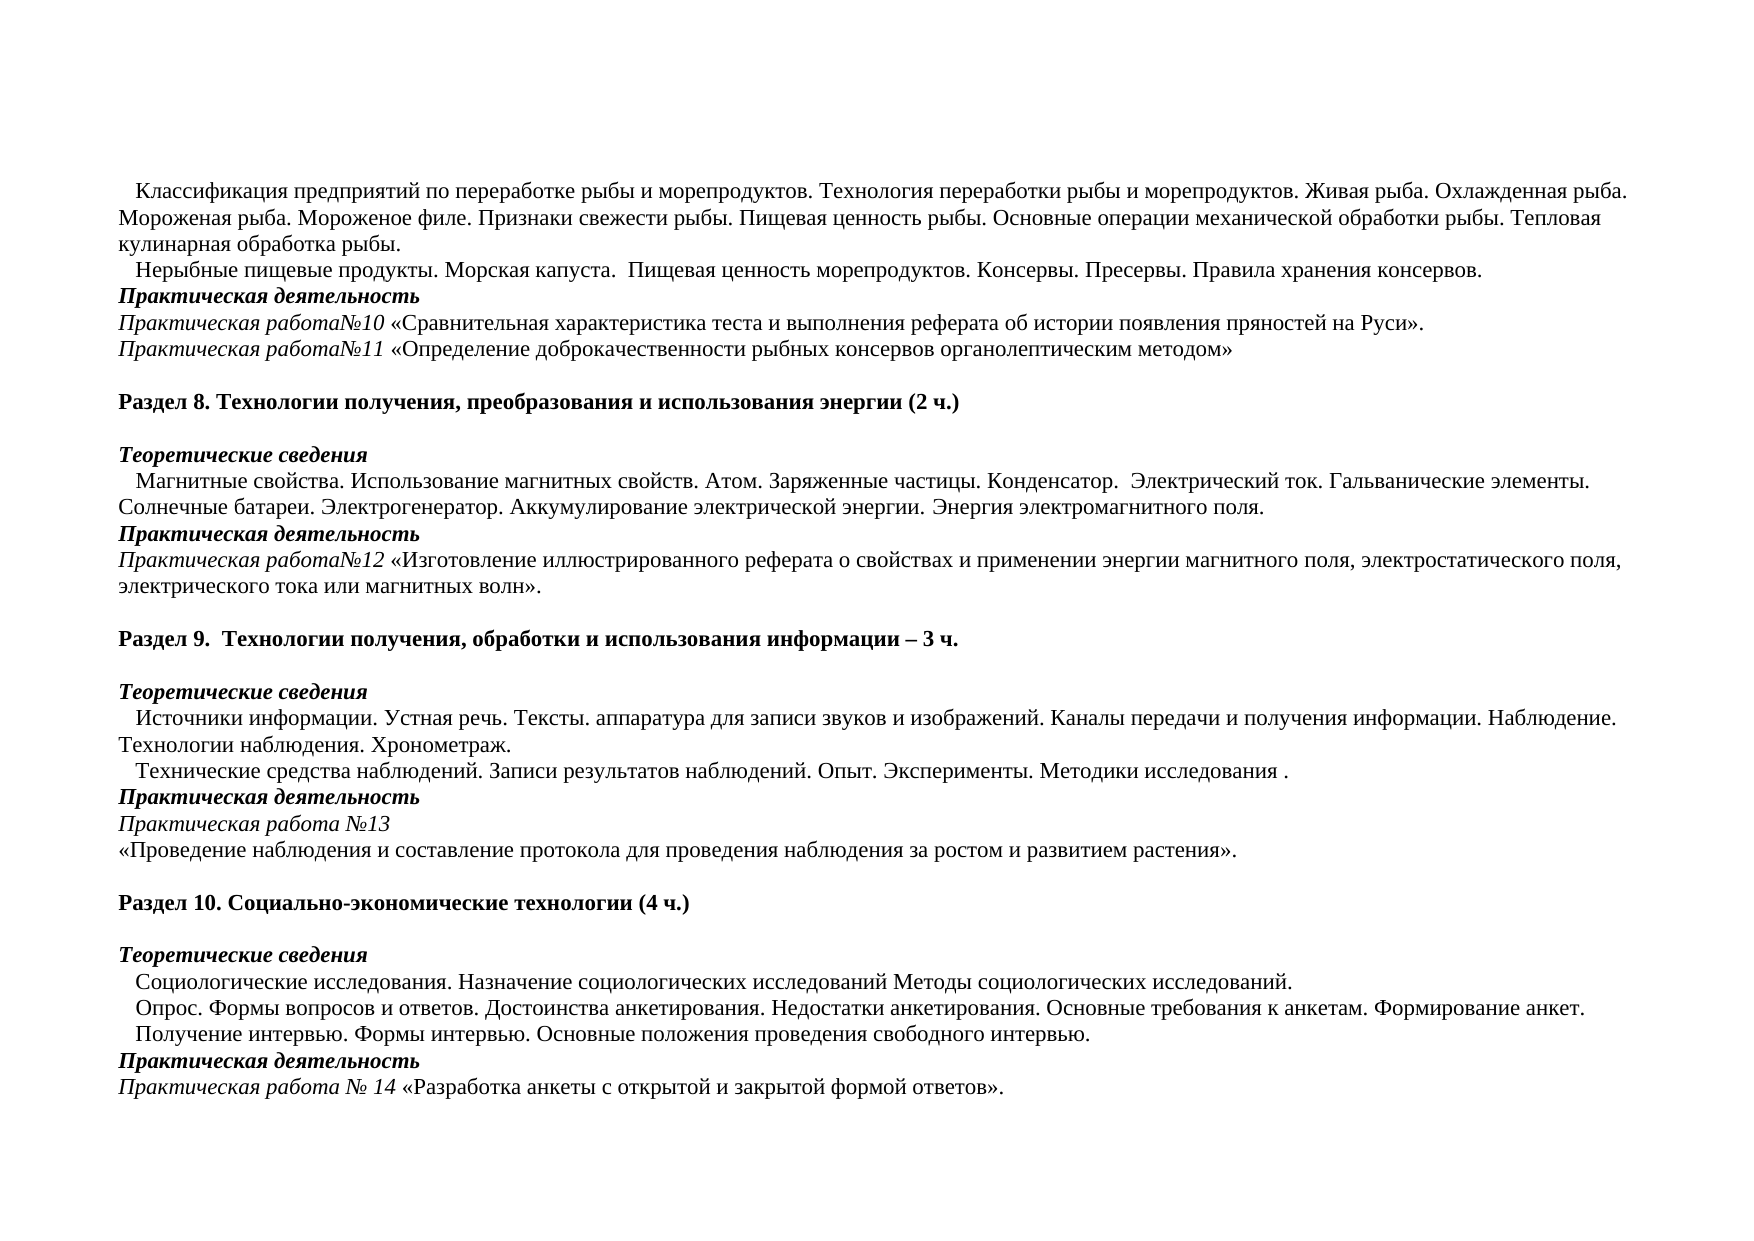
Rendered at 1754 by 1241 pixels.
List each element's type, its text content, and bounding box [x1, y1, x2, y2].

text Раздел 10. Социально-экономические технологии (4 ч.) [118, 889, 1636, 915]
text Раздел 9. Технологии получения, обработки и использования информации – 3 ч. [118, 625, 1636, 652]
text Практическая работа№12 «Изготовление иллюстрированного реферата о свойствах и применении энергии магнитного поля, электростатического поля, электрического тока или магнитных волн». [118, 546, 1636, 599]
text Практическая деятельность [118, 1047, 1636, 1073]
text Источники информации. Устная речь. Тексты. аппаратура для записи звуков и изображений. Каналы передачи и получения информации. Наблюдение. Технологии наблюдения. Хронометраж. [118, 704, 1636, 757]
text Классификация предприятий по переработке рыбы и морепродуктов. Технология переработки рыбы и морепродуктов. Живая рыба. Охлажденная рыба. Мороженая рыба. Мороженое филе. Признаки свежести рыбы. Пищевая ценность рыбы. Основные операции механической обработки рыбы. Тепловая кулинарная обработка рыбы. [118, 177, 1636, 256]
text Нерыбные пищевые продукты. Морская капуста. Пищевая ценность морепродуктов. Консервы. Пресервы. Правила хранения консервов. [118, 256, 1636, 283]
text Практическая работа №13 [118, 810, 1636, 836]
text Магнитные свойства. Использование магнитных свойств. Атом. Заряженные частицы. Конденсатор. Электрический ток. Гальванические элементы. Солнечные батареи. Электрогенератор. Аккумулирование электрической энергии. Энергия электромагнитного поля. [118, 467, 1636, 520]
text Теоретические сведения [118, 652, 1636, 704]
text Получение интервью. Формы интервью. Основные положения проведения свободного интервью. [118, 1021, 1636, 1047]
text Практическая работа№11 «Определение доброкачественности рыбных консервов органолептическим методом» [118, 335, 1636, 362]
text Теоретические сведения [118, 414, 1636, 467]
text Технические средства наблюдений. Записи результатов наблюдений. Опыт. Эксперименты. Методики исследования . [118, 757, 1636, 783]
text Практическая работа № 14 «Разработка анкеты с открытой и закрытой формой ответов». [118, 1073, 1636, 1099]
text Практическая деятельность [118, 283, 1636, 309]
text Раздел 8. Технологии получения, преобразования и использования энергии (2 ч.) [118, 388, 1636, 414]
text Опрос. Формы вопросов и ответов. Достоинства анкетирования. Недостатки анкетирования. Основные требования к анкетам. Формирование анкет. [118, 994, 1636, 1021]
text Практическая деятельность [118, 520, 1636, 546]
text Теоретические сведения [118, 941, 1636, 968]
text «Проведение наблюдения и составление протокола для проведения наблюдения за ростом и развитием растения». [118, 836, 1636, 862]
text Социологические исследования. Назначение социологических исследований Методы социологических исследований. [118, 968, 1636, 994]
text Практическая деятельность [118, 783, 1636, 810]
text Практическая работа№10 «Сравнительная характеристика теста и выполнения реферата об истории появления пряностей на Руси». [118, 309, 1636, 335]
